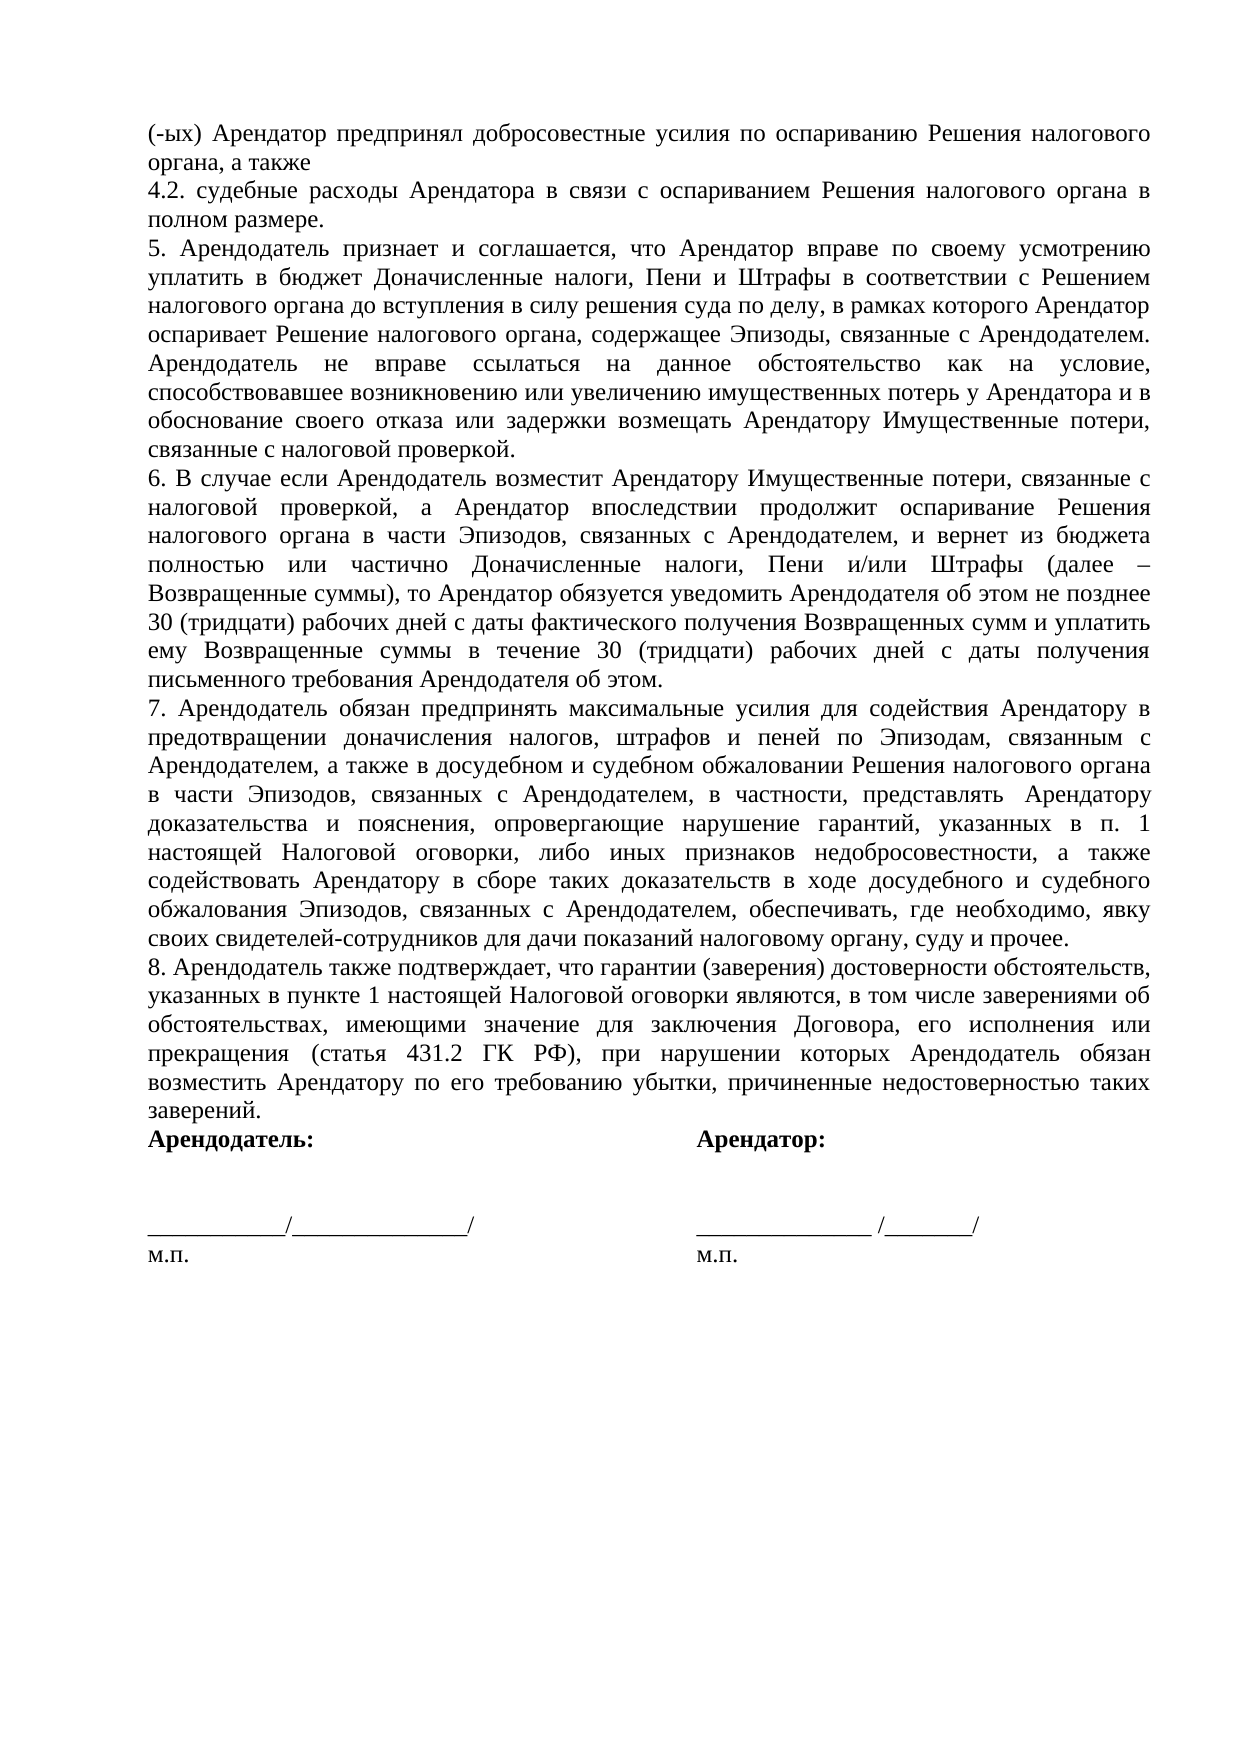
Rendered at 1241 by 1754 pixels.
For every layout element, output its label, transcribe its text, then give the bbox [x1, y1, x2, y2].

table_header Арендодатель: ___________/______________/ м.п. [136, 1124, 685, 1268]
table_header Арендатор: ______________ /_______/ м.п. [685, 1124, 1167, 1268]
text 7. Арендодатель обязан предпринять максимальные усилия для содействия Арендатору в предотвращении доначисления налогов, штрафов и пеней по Эпизодам, связанным с Арендодателем, а также в досудебном и судебном обжаловании Решения налогового органа в части Эпизодов, связанных с Арендодателем, в частности, представлять Арендатору доказательства и пояснения, опровергающие нарушение гарантий, указанных в п. 1 настоящей Налоговой оговорки, либо иных признаков недобросовестности, а также содействовать Арендатору в сборе таких доказательств в ходе досудебного и судебного обжалования Эпизодов, связанных с Арендодателем, обеспечивать, где необходимо, явку своих свидетелей-сотрудников для дачи показаний налоговому органу, суду и прочее. [148, 693, 1152, 952]
text 5. Арендодатель признает и соглашается, что Арендатор вправе по своему усмотрению уплатить в бюджет Доначисленные налоги, Пени и Штрафы в соответствии с Решением налогового органа до вступления в силу решения суда по делу, в рамках которого Арендатор оспаривает Решение налогового органа, содержащее Эпизоды, связанные с Арендодателем. Арендодатель не вправе ссылаться на данное обстоятельство как на условие, способствовавшее возникновению или увеличению имущественных потерь у Арендатора и в обоснование своего отказа или задержки возмещать Арендатору Имущественные потери, связанные с налоговой проверкой. [148, 233, 1152, 463]
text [148, 118, 1152, 176]
text 4.2. судебные расходы Арендатора в связи с оспариванием Решения налогового органа в полном размере. [148, 176, 1152, 233]
text 8. Арендодатель также подтверждает, что гарантии (заверения) достоверности обстоятельств, указанных в пункте 1 настоящей Налоговой оговорки являются, в том числе заверениями об обстоятельствах, имеющими значение для заключения Договора, его исполнения или прекращения (статья 431.2 ГК РФ), при нарушении которых Арендодатель обязан возместить Арендатору по его требованию убытки, причиненные недостоверностью таких заверений. [148, 952, 1152, 1124]
text 6. В случае если Арендодатель возместит Арендатору Имущественные потери, связанные с налоговой проверкой, а Арендатор впоследствии продолжит оспаривание Решения налогового органа в части Эпизодов, связанных с Арендодателем, и вернет из бюджета полностью или частично Доначисленные налоги, Пени и/или Штрафы (далее – Возвращенные суммы), то Арендатор обязуется уведомить Арендодателя об этом не позднее 30 (тридцати) рабочих дней с даты фактического получения Возвращенных сумм и уплатить ему Возвращенные суммы в течение 30 (тридцати) рабочих дней с даты получения письменного требования Арендодателя об этом. [148, 463, 1152, 693]
